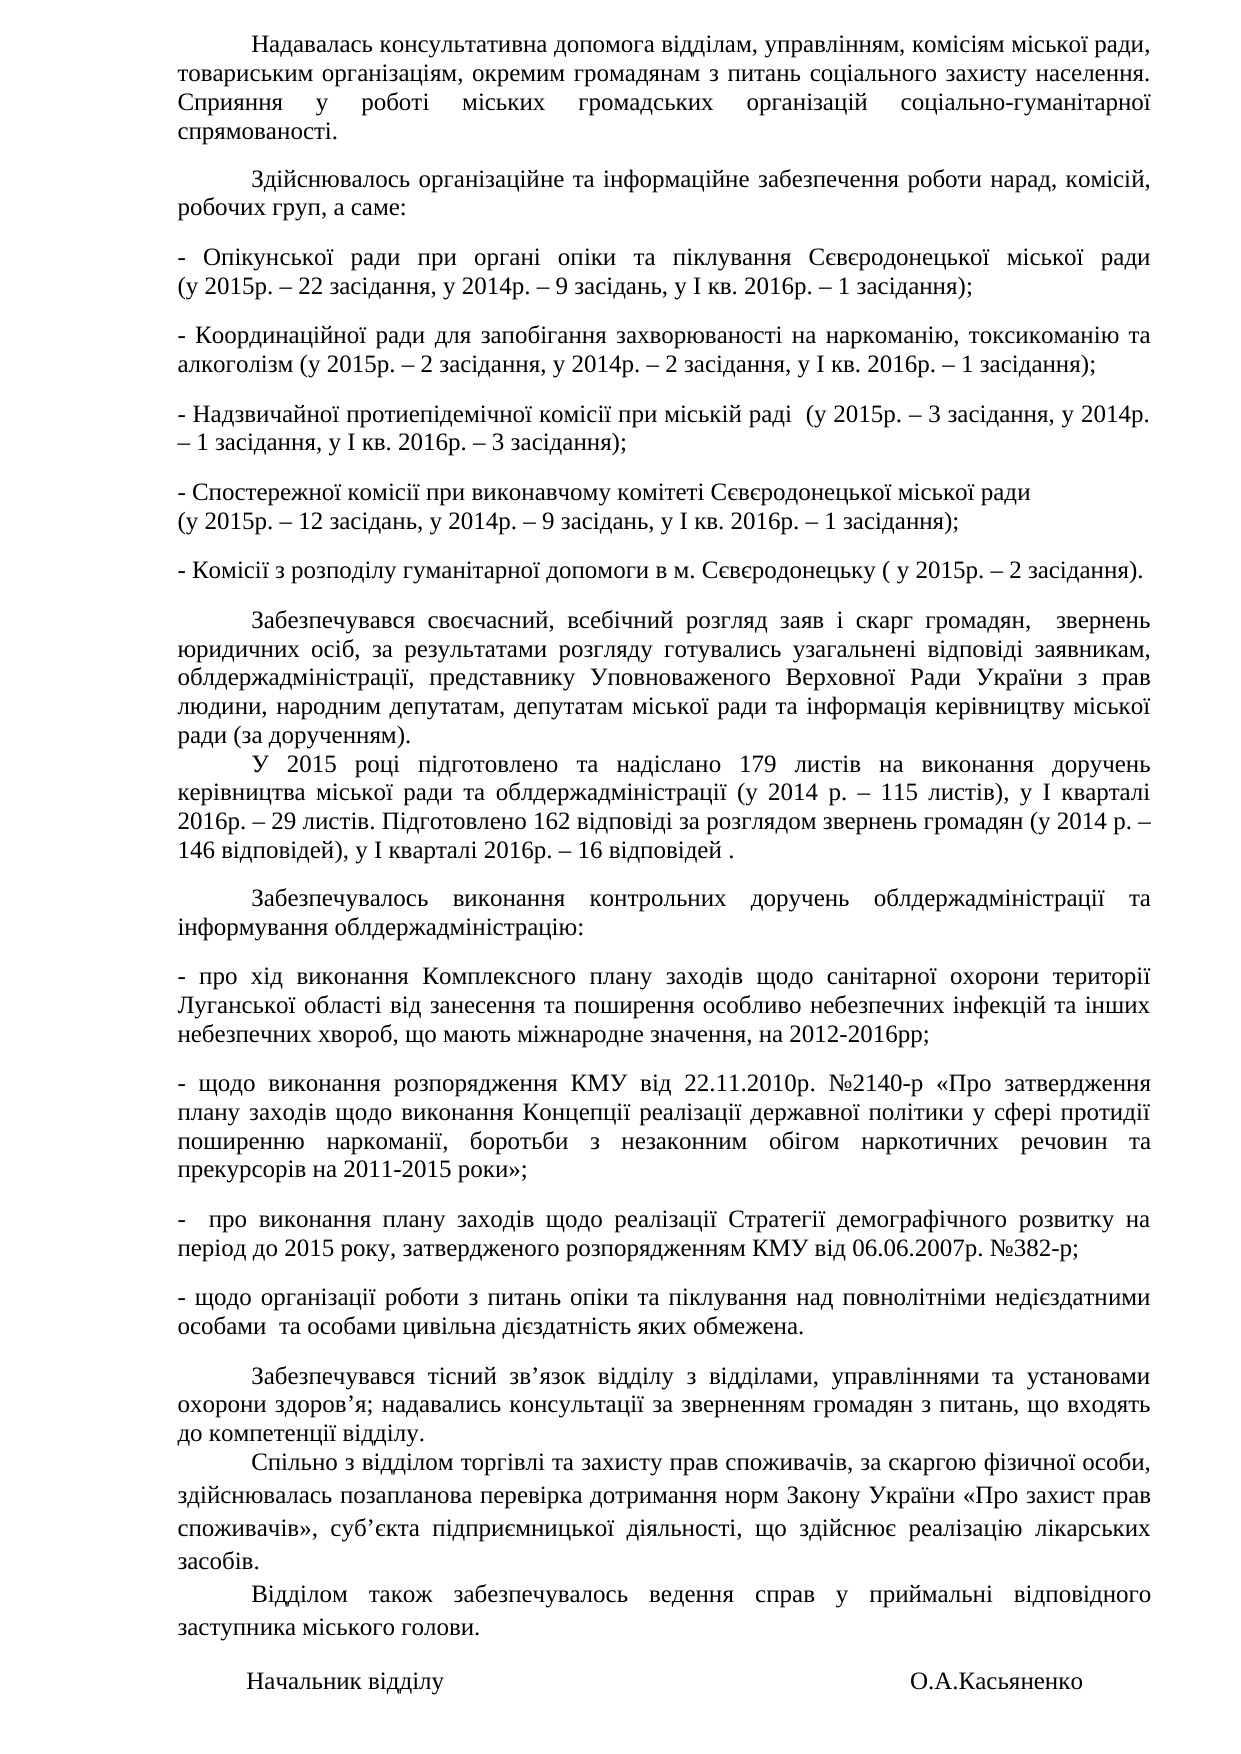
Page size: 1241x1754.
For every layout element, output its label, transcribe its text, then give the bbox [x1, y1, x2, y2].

text - про виконання плану заходів щодо реалізації Стратегії демографічного розвитку на період до 2015 року, затвердженого розпорядженням КМУ від 06.06.2007р. №382-р; [177, 1204, 1152, 1262]
text - Опікунської ради при органі опіки та піклування Сєвєродонецької міської ради (у 2015р. – 22 засідання, у 2014р. – 9 засідань, у І кв. 2016р. – 1 засідання); [177, 242, 1152, 299]
text - щодо організації роботи з питань опіки та піклування над повнолітніми недієздатними особами та особами цивільна дієздатність яких обмежена. [177, 1282, 1152, 1340]
text Забезпечувався тісний зв’язок відділу з відділами, управліннями та установами охорони здоров’я; надавались консультації за зверненням громадян з питань, що входять до компетенції відділу. [177, 1361, 1152, 1447]
text - Координаційної ради для запобігання захворюваності на наркоманію, токсикоманію та алкоголізм (у 2015р. – 2 засідання, у 2014р. – 2 засідання, у І кв. 2016р. – 1 засідання); [177, 320, 1152, 378]
text Здійснювалось організаційне та інформаційне забезпечення роботи нарад, комісій, робочих груп, а саме: [177, 164, 1152, 221]
text Забезпечувалось виконання контрольних доручень облдержадміністрації та інформування облдержадміністрацію: [177, 883, 1152, 940]
text - Надзвичайної протиепідемічної комісії при міській раді (у 2015р. – 3 засідання, у 2014р. – 1 засідання, у І кв. 2016р. – 3 засідання); [177, 399, 1152, 456]
text Забезпечувався своєчасний, всебічний розгляд заяв і скарг громадян, звернень юридичних осіб, за результатами розгляду готувались узагальнені відповіді заявникам, облдержадміністрації, представнику Уповноваженого Верховної Ради України з прав людини, народним депутатам, депутатам міської ради та інформація керівництву міської ради (за дорученням). [177, 605, 1152, 749]
text - про хід виконання Комплексного плану заходів щодо санітарної охорони території Луганської області від занесення та поширення особливо небезпечних інфекцій та інших небезпечних хвороб, що мають міжнародне значення, на 2012-2016рр; [177, 961, 1152, 1047]
text Надавалась консультативна допомога відділам, управлінням, комісіям міської ради, товариським організаціям, окремим громадянам з питань соціального захисту населення. Сприяння у роботі міських громадських організацій соціально-гуманітарної спрямованості. [177, 29, 1152, 144]
text Начальник відділу О.А.Касьяненко [177, 1666, 1152, 1695]
text - Комісії з розподілу гуманітарної допомоги в м. Сєвєродонецьку ( у 2015р. – 2 засідання). [177, 555, 1152, 584]
text У 2015 році підготовлено та надіслано 179 листів на виконання доручень керівництва міської ради та облдержадміністрації (у 2014 р. – 115 листів), у І кварталі 2016р. – 29 листів. Підготовлено 162 відповіді за розглядом звернень громадян (у 2014 р. – 146 відповідей), у І кварталі 2016р. – 16 відповідей . [177, 749, 1152, 864]
text - щодо виконання розпорядження КМУ від 22.11.2010р. №2140-р «Про затвердження плану заходів щодо виконання Концепції реалізації державної політики у сфері протидії поширенню наркоманії, боротьби з незаконним обігом наркотичних речовин та прекурсорів на 2011-2015 роки»; [177, 1068, 1152, 1183]
text Спільно з відділом торгівлі та захисту прав споживачів, за скаргою фізичної особи, здійснювалась позапланова перевірка дотримання норм Закону України «Про захист прав споживачів», суб’єкта підприємницької діяльності, що здійснює реалізацію лікарських засобів. Відділом також забезпечувалось ведення справ у приймальні відповідного заступника міського голови. [177, 1447, 1152, 1641]
text - Спостережної комісії при виконавчому комітеті Сєвєродонецької міської ради (у 2015р. – 12 засідань, у 2014р. – 9 засідань, у І кв. 2016р. – 1 засідання); [177, 477, 1152, 534]
